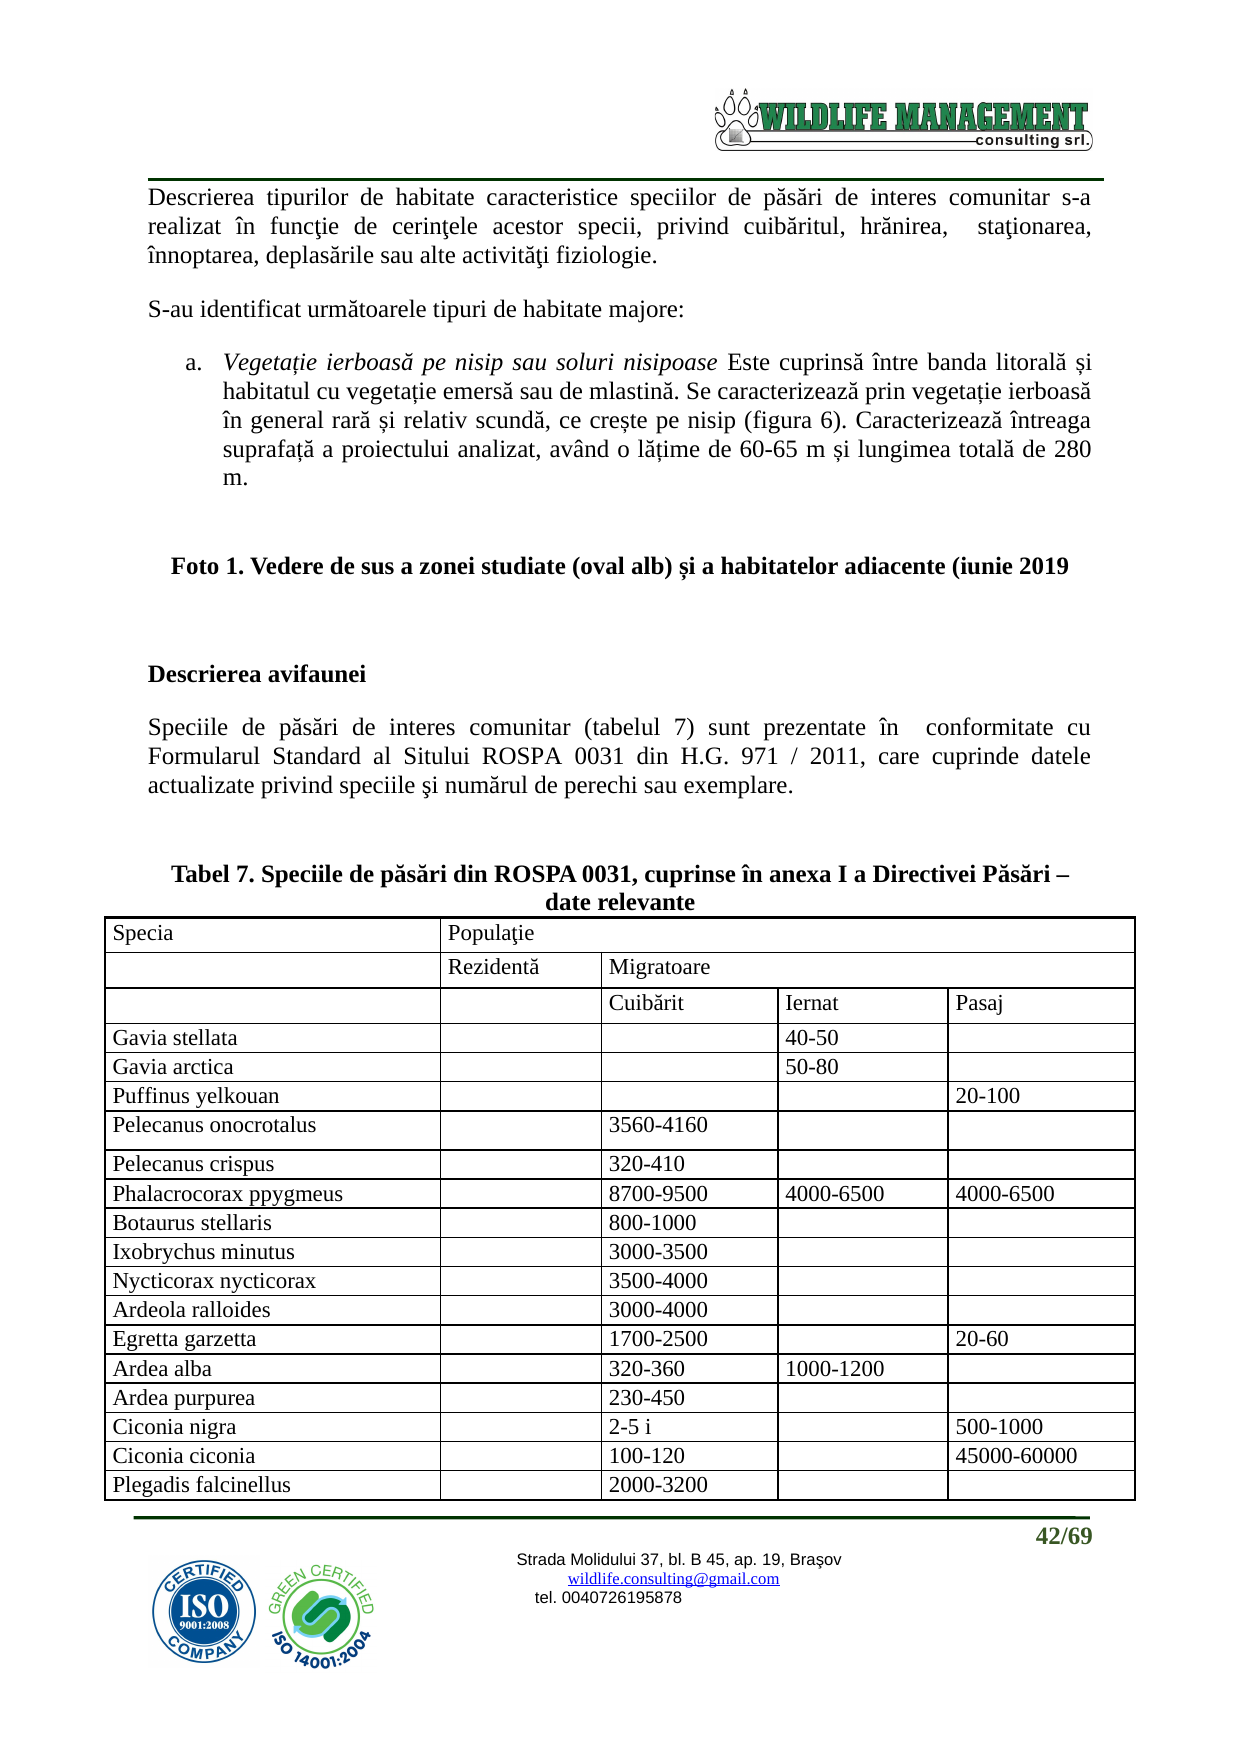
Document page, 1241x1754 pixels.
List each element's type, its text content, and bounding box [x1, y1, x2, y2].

table_cell [779, 1442, 947, 1470]
table_cell 8700-9500 [602, 1180, 777, 1207]
table_cell Pelecanus crispus [106, 1151, 440, 1178]
table_header Populaţie [441, 919, 1134, 952]
text Tabel 7. Speciile de păsări din ROSPA 0031, cuprinse în anexa I a Directivei Păsări – date relevante [148, 859, 1092, 916]
table_cell [441, 1209, 601, 1236]
table_cell 3000-3500 [602, 1238, 777, 1266]
table_cell [949, 1471, 1134, 1499]
table_cell Pasaj [949, 989, 1134, 1022]
table_cell [441, 1267, 601, 1295]
table_cell [602, 1053, 777, 1081]
table_cell Ixobrychus minutus [106, 1238, 440, 1266]
table_cell [779, 1112, 947, 1149]
table_cell [779, 1326, 947, 1353]
text Speciile de păsări de interes comunitar (tabelul 7) sunt prezentate în conformitate cu Formularul Standard al Sitului ROSPA 0031 din H.G. 971 / 2011, care cuprinde datele actualizate privind speciile şi numărul de perechi sau exemplare. [148, 712, 1092, 799]
table_cell [441, 1296, 601, 1324]
table_cell 20-60 [949, 1326, 1134, 1353]
table_cell [779, 1209, 947, 1236]
table_cell 230-450 [602, 1384, 777, 1411]
table_cell Pelecanus onocrotalus [106, 1112, 440, 1149]
table_cell Migratoare [602, 953, 1134, 987]
table_cell 320-360 [602, 1355, 777, 1382]
table_cell [602, 1024, 777, 1052]
table_cell 2000-3200 [602, 1471, 777, 1499]
table_cell Egretta garzetta [106, 1326, 440, 1353]
table_cell [779, 1384, 947, 1411]
table_cell [441, 1384, 601, 1411]
table_cell [602, 1082, 777, 1110]
table_cell [779, 1471, 947, 1499]
table_cell 1000-1200 [779, 1355, 947, 1382]
table_cell [441, 1471, 601, 1499]
table_cell [106, 989, 440, 1022]
text Descrierea avifaunei [148, 659, 1092, 687]
table_cell 3000-4000 [602, 1296, 777, 1324]
table_cell [779, 1151, 947, 1178]
table_cell Nycticorax nycticorax [106, 1267, 440, 1295]
table_cell [949, 1267, 1134, 1295]
table_cell Plegadis falcinellus [106, 1471, 440, 1499]
table_cell Phalacrocorax ppygmeus [106, 1180, 440, 1207]
text Descrierea tipurilor de habitate caracteristice speciilor de păsări de interes comunitar s-a realizat în funcţie de cerinţele acestor specii, privind cuibăritul, hrănirea, staţionarea, înnoptarea, deplasările sau alte activităţi fiziologie. [148, 180, 1092, 269]
table_cell [779, 1267, 947, 1295]
table_cell [441, 1053, 601, 1081]
table_cell Gavia arctica [106, 1053, 440, 1081]
table_header Specia [106, 919, 440, 952]
picture [265, 1560, 378, 1673]
table_cell Iernat [779, 989, 947, 1022]
table_cell 20-100 [949, 1082, 1134, 1110]
table_cell Puffinus yelkouan [106, 1082, 440, 1110]
table_cell [441, 1326, 601, 1353]
table_cell Rezidentă [441, 953, 601, 987]
table_cell 320-410 [602, 1151, 777, 1178]
table_cell Ciconia ciconia [106, 1442, 440, 1470]
table_cell [441, 1355, 601, 1382]
table_cell Ardea purpurea [106, 1384, 440, 1411]
table_cell Ardea alba [106, 1355, 440, 1382]
table_cell [949, 1355, 1134, 1382]
table_cell [949, 1296, 1134, 1324]
table_cell [441, 1112, 601, 1149]
table_cell [949, 1384, 1134, 1411]
table_cell [949, 1209, 1134, 1236]
table_cell [949, 1112, 1134, 1149]
table_cell 3560-4160 [602, 1112, 777, 1149]
table_cell 40-50 [779, 1024, 947, 1052]
table_cell 50-80 [779, 1053, 947, 1081]
picture [714, 88, 1093, 151]
table_cell 500-1000 [949, 1413, 1134, 1441]
table_cell [779, 1296, 947, 1324]
table_cell [441, 989, 601, 1022]
table_cell 4000-6500 [779, 1180, 947, 1207]
table_cell Cuibărit [602, 989, 777, 1022]
table_cell 100-120 [602, 1442, 777, 1470]
table_cell [779, 1238, 947, 1266]
table_cell 45000-60000 [949, 1442, 1134, 1470]
table_cell 1700-2500 [602, 1326, 777, 1353]
table_cell [441, 1151, 601, 1178]
table_cell Ardeola ralloides [106, 1296, 440, 1324]
picture [147, 1555, 261, 1668]
text S-au identificat următoarele tipuri de habitate majore: [148, 294, 1092, 322]
table_cell [441, 1238, 601, 1266]
table_cell [949, 1151, 1134, 1178]
table_cell 2-5 i [602, 1413, 777, 1441]
table_cell Ciconia nigra [106, 1413, 440, 1441]
table_cell 4000-6500 [949, 1180, 1134, 1207]
table_cell [441, 1442, 601, 1470]
table_cell [441, 1180, 601, 1207]
table_cell [106, 953, 440, 987]
list Vegetație ierboasă pe nisip sau soluri nisipoase Este cuprinsă între banda litorală și habitatul cu vegetație emersă sau de mlastină. Se caracterizează prin vegetație ierboasă în general rară și relativ scundă, ce crește pe nisip (figura 6). Caracterizează întreaga suprafață a proiectului analizat, având o lățime de 60-65 m și lungimea totală de 280 m. [185, 347, 1092, 491]
table_cell [441, 1413, 601, 1441]
table_cell Botaurus stellaris [106, 1209, 440, 1236]
table_cell [949, 1053, 1134, 1081]
table_cell Gavia stellata [106, 1024, 440, 1052]
table_cell 3500-4000 [602, 1267, 777, 1295]
table_cell [779, 1413, 947, 1441]
table_cell [949, 1238, 1134, 1266]
text Foto 1. Vedere de sus a zonei studiate (oval alb) și a habitatelor adiacente (iunie 2019 [148, 551, 1092, 580]
table_cell [441, 1082, 601, 1110]
table_cell [779, 1082, 947, 1110]
table_cell 800-1000 [602, 1209, 777, 1236]
table_cell [441, 1024, 601, 1052]
table_cell [949, 1024, 1134, 1052]
